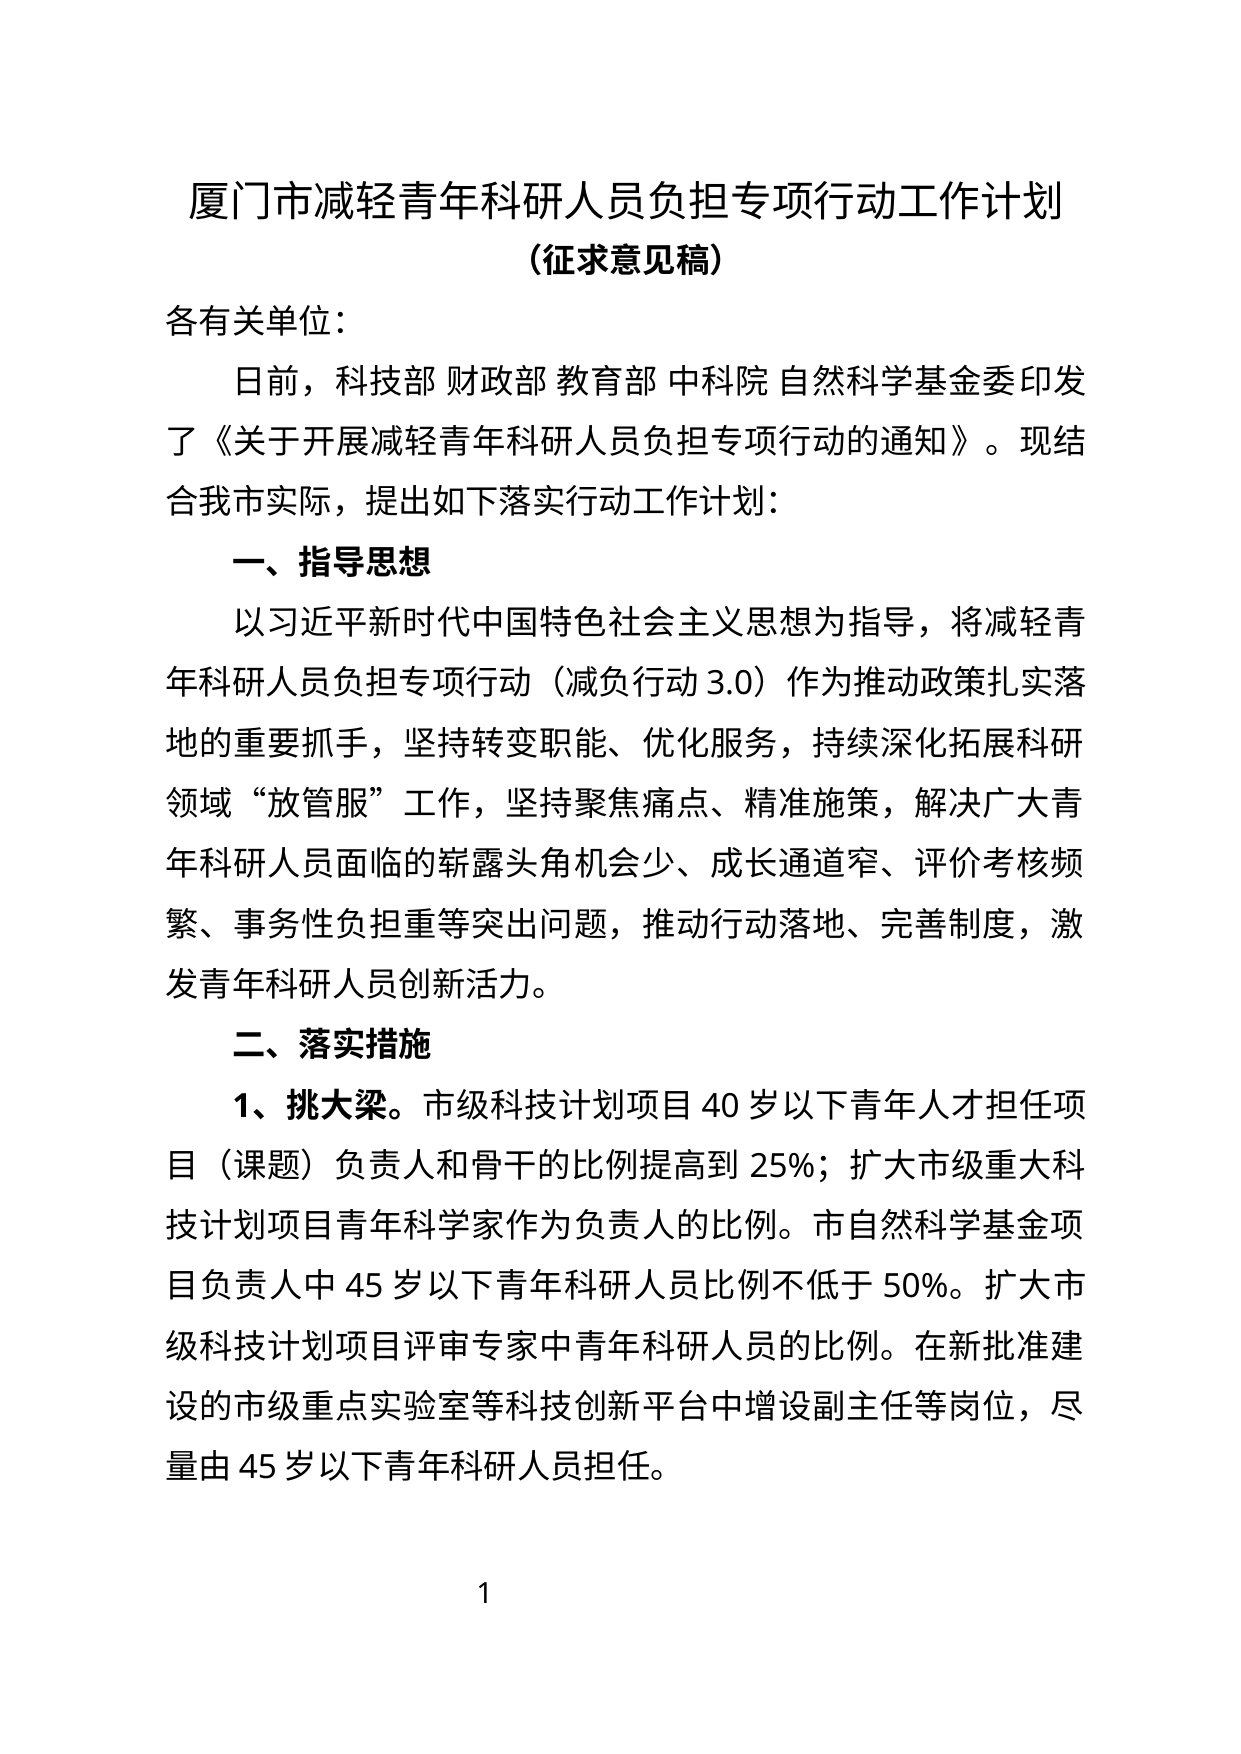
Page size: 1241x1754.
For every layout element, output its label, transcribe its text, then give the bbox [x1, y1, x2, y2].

list 指导思想 [165, 529, 1087, 590]
text 厦门市减轻青年科研人员负担专项行动工作计划 [165, 168, 1087, 228]
text 1、挑大梁。市级科技计划项目40岁以下青年人才担任项目（课题）负责人和骨干的比例提高到25%；扩大市级重大科技计划项目青年科学家作为负责人的比例。市自然科学基金项目负责人中45岁以下青年科研人员比例不低于50%。扩大市级科技计划项目评审专家中青年科研人员的比例。在新批准建设的市级重点实验室等科技创新平台中增设副主任等岗位，尽量由45岁以下青年科研人员担任。 [165, 1072, 1087, 1494]
text 各有关单位： [165, 288, 1087, 349]
text 以习近平新时代中国特色社会主义思想为指导，将减轻青年科研人员负担专项行动（减负行动3.0）作为推动政策扎实落地的重要抓手，坚持转变职能、优化服务，持续深化拓展科研领域“放管服”工作，坚持聚焦痛点、精准施策，解决广大青年科研人员面临的崭露头角机会少、成长通道窄、评价考核频繁、事务性负担重等突出问题，推动行动落地、完善制度，激发青年科研人员创新活力。 [165, 590, 1087, 1012]
list 落实措施 [165, 1012, 1087, 1072]
text 日前，科技部 财政部 教育部 中科院 自然科学基金委印发了《关于开展减轻青年科研人员负担专项行动的通知》。现结合我市实际，提出如下落实行动工作计划： [165, 349, 1087, 529]
text （征求意见稿） [165, 228, 1087, 288]
